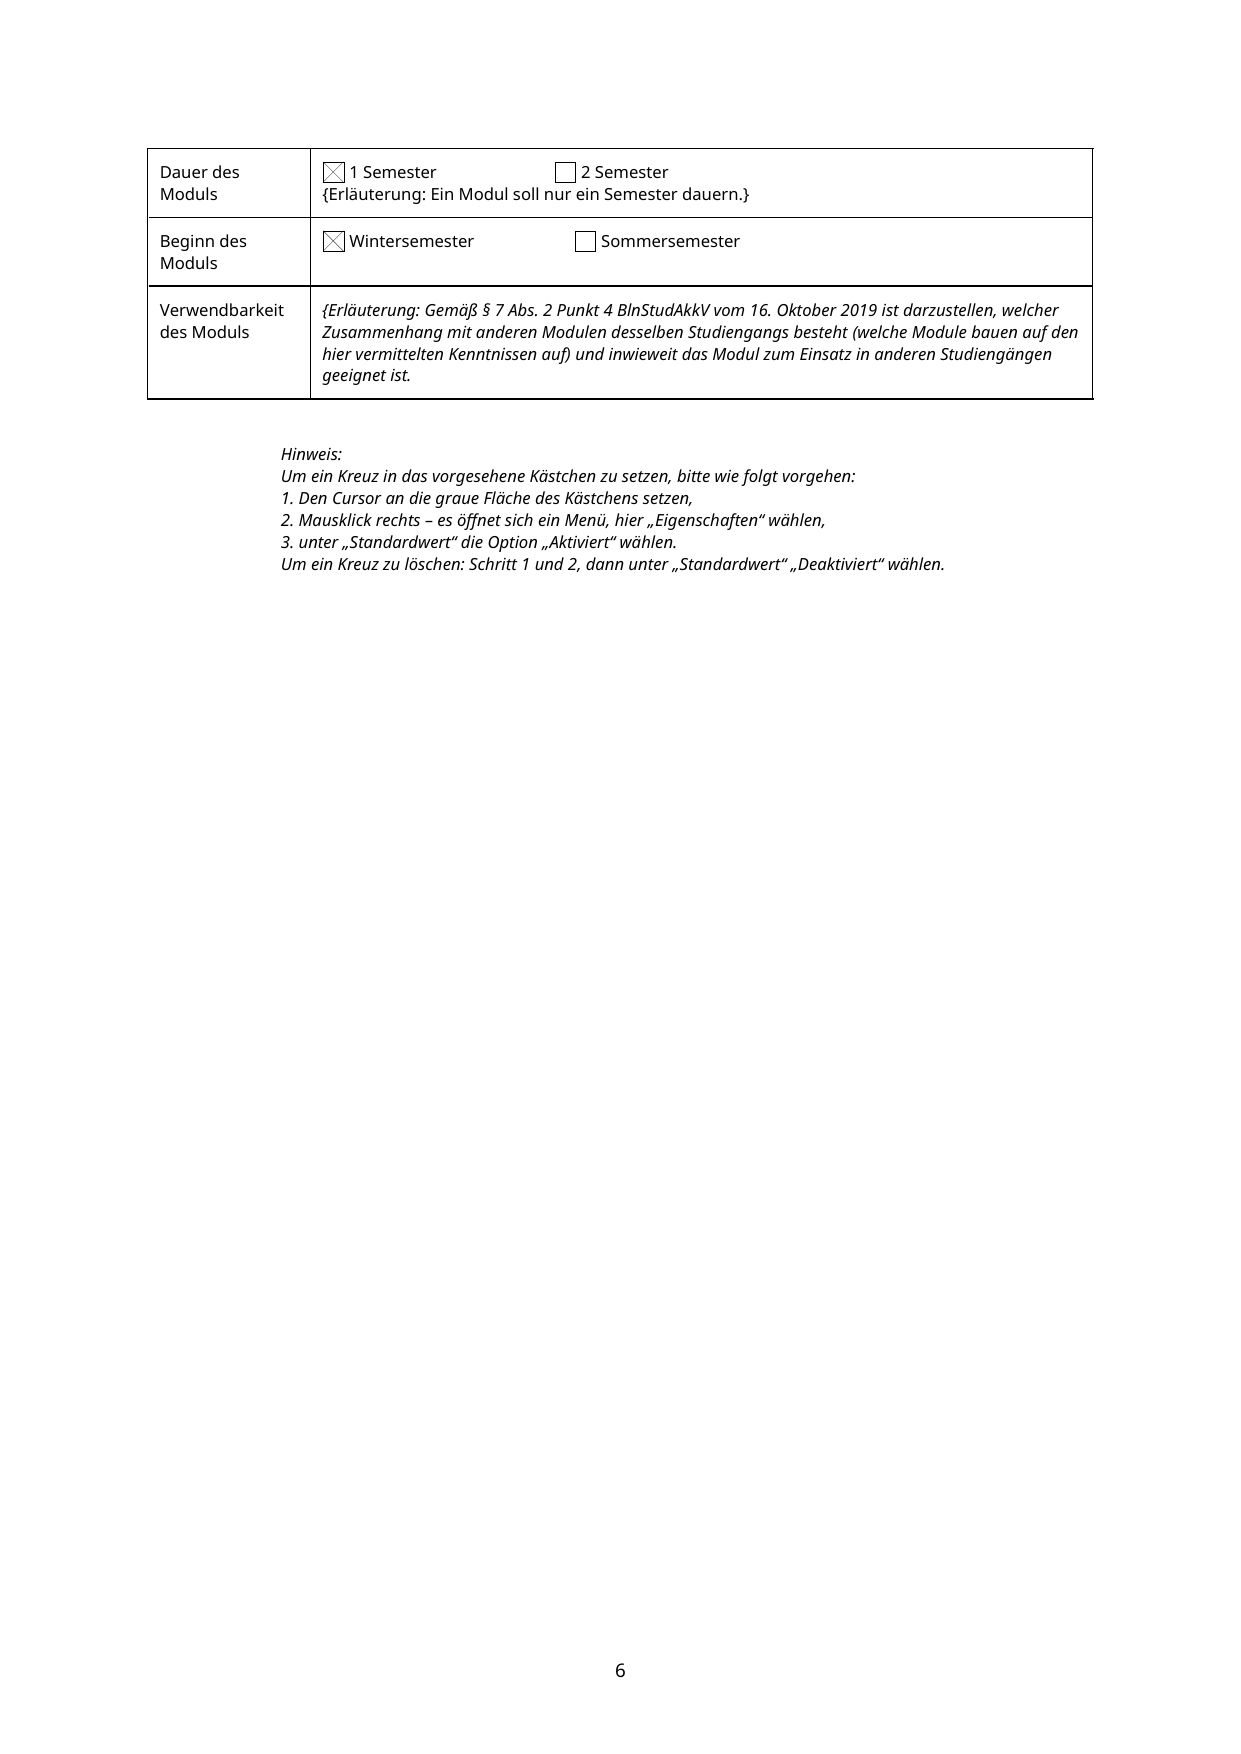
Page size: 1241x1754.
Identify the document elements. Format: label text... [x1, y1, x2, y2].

text Hinweis: [281, 443, 1093, 465]
table_cell 1 Semester 2 Semester {Erläuterung: Ein Modul soll nur ein Semester dauern.} [311, 149, 1092, 217]
table_cell Beginn des Moduls [148, 218, 310, 285]
text Um ein Kreuz in das vorgesehene Kästchen zu setzen, bitte wie folgt vorgehen: [281, 465, 1093, 487]
text 3. unter „Standardwert“ die Option „Aktiviert“ wählen. [281, 531, 1093, 553]
text Um ein Kreuz zu löschen: Schritt 1 und 2, dann unter „Standardwert“ „Deaktiviert“ wählen. [281, 553, 1093, 574]
table_cell {Erläuterung: Gemäß § 7 Abs. 2 Punkt 4 BlnStudAkkV vom 16. Oktober 2019 ist darzustellen, welcher Zusammenhang mit anderen Modulen desselben Studiengangs besteht (welche Module bauen auf den hier vermittelten Kenntnissen auf) und inwieweit das Modul zum Einsatz in anderen Studiengängen geeignet ist. [311, 287, 1092, 398]
table_cell Verwendbarkeit des Moduls [148, 286, 310, 398]
table_cell Dauer des Moduls [148, 149, 310, 217]
table_cell Wintersemester Sommersemester [311, 218, 1092, 285]
text 1. Den Cursor an die graue Fläche des Kästchens setzen, [281, 487, 1093, 509]
text 2. Mausklick rechts – es öffnet sich ein Menü, hier „Eigenschaften“ wählen, [281, 509, 1093, 531]
